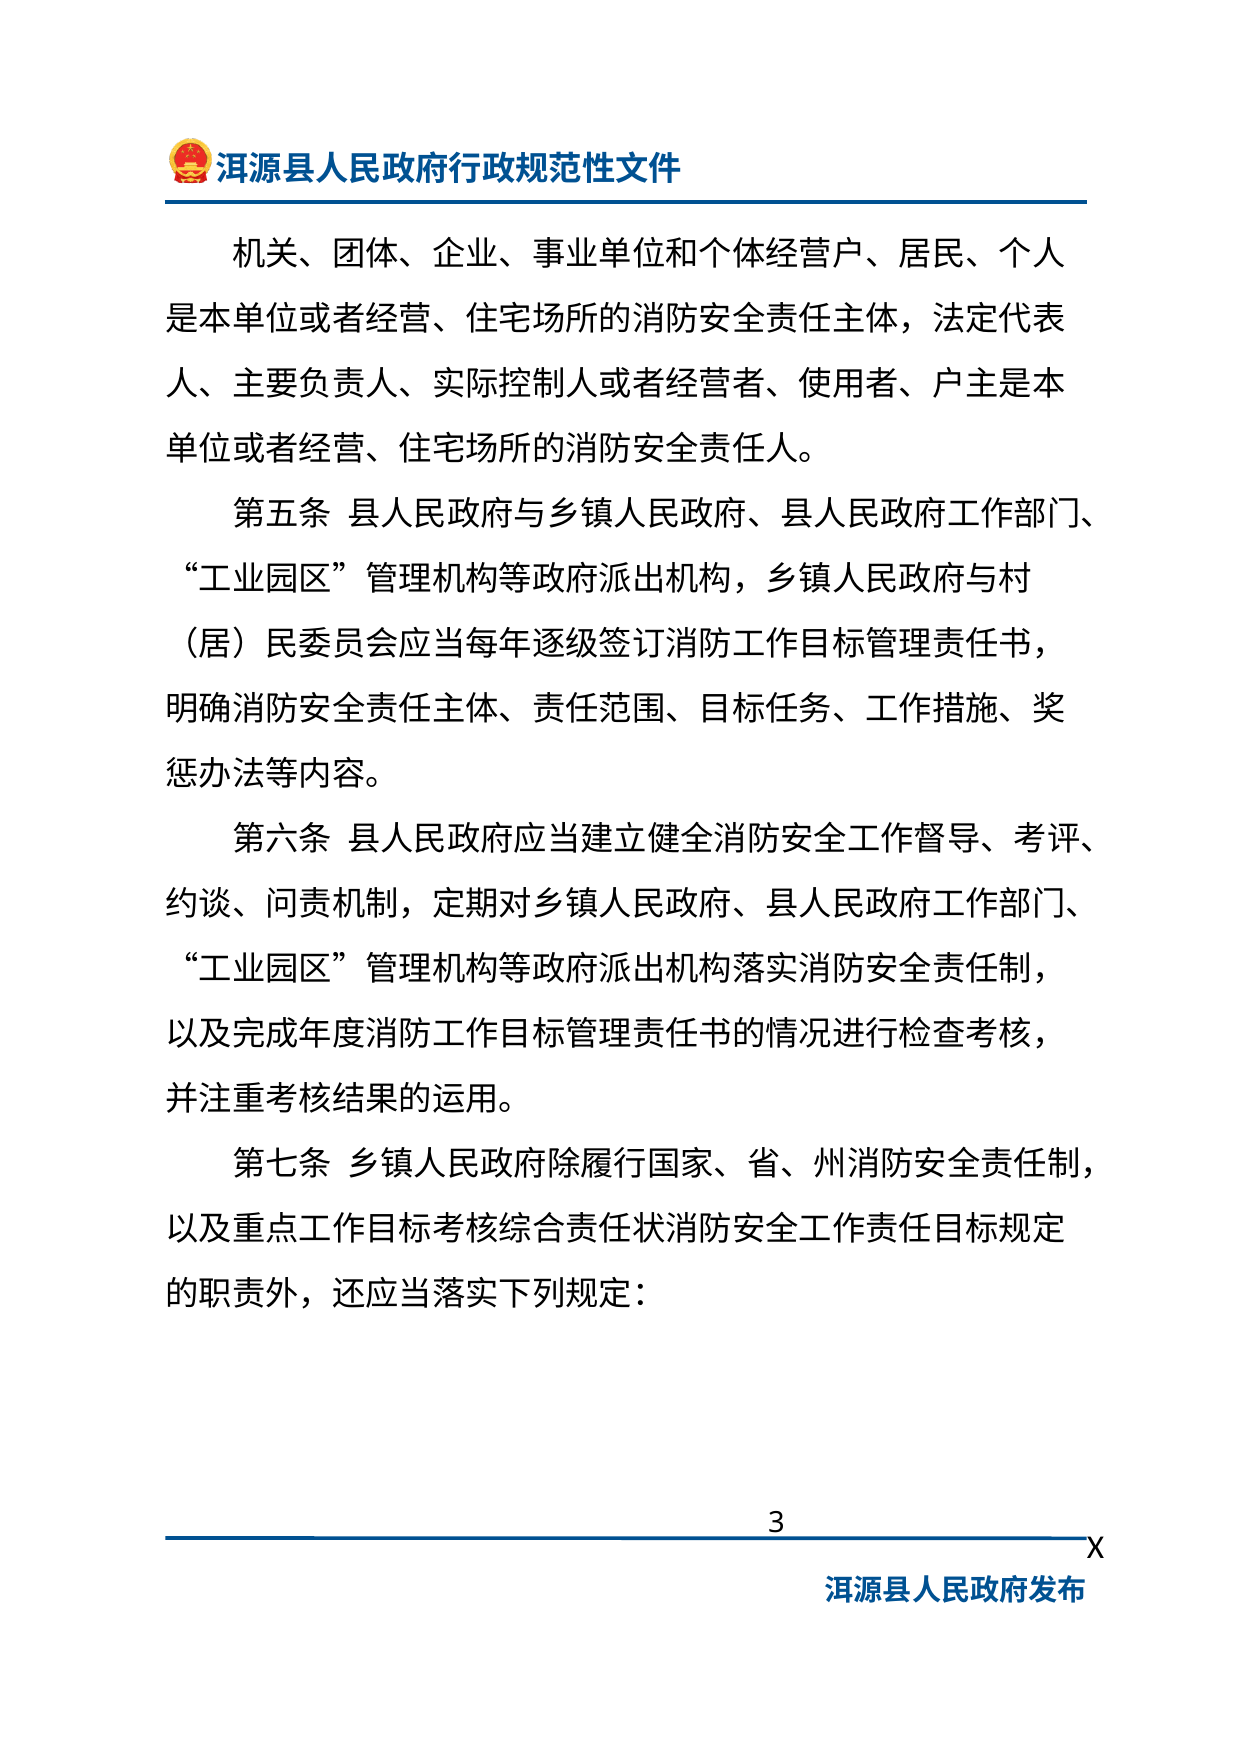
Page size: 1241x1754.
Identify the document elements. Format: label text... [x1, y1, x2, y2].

text 第五条 县人民政府与乡镇人民政府、县人民政府工作部门、“工业园区”管理机构等政府派出机构，乡镇人民政府与村（居）民委员会应当每年逐级签订消防工作目标管理责任书，明确消防安全责任主体、责任范围、目标任务、工作措施、奖惩办法等内容。 [165, 479, 1087, 804]
picture [165, 136, 216, 187]
text 第七条 乡镇人民政府除履行国家、省、州消防安全责任制，以及重点工作目标考核综合责任状消防安全工作责任目标规定的职责外，还应当落实下列规定： [165, 1129, 1087, 1324]
text 机关、团体、企业、事业单位和个体经营户、居民、个人是本单位或者经营、住宅场所的消防安全责任主体，法定代表人、主要负责人、实际控制人或者经营者、使用者、户主是本单位或者经营、住宅场所的消防安全责任人。 [165, 219, 1087, 479]
text 第六条 县人民政府应当建立健全消防安全工作督导、考评、约谈、问责机制，定期对乡镇人民政府、县人民政府工作部门、“工业园区”管理机构等政府派出机构落实消防安全责任制，以及完成年度消防工作目标管理责任书的情况进行检查考核，并注重考核结果的运用。 [165, 804, 1087, 1129]
